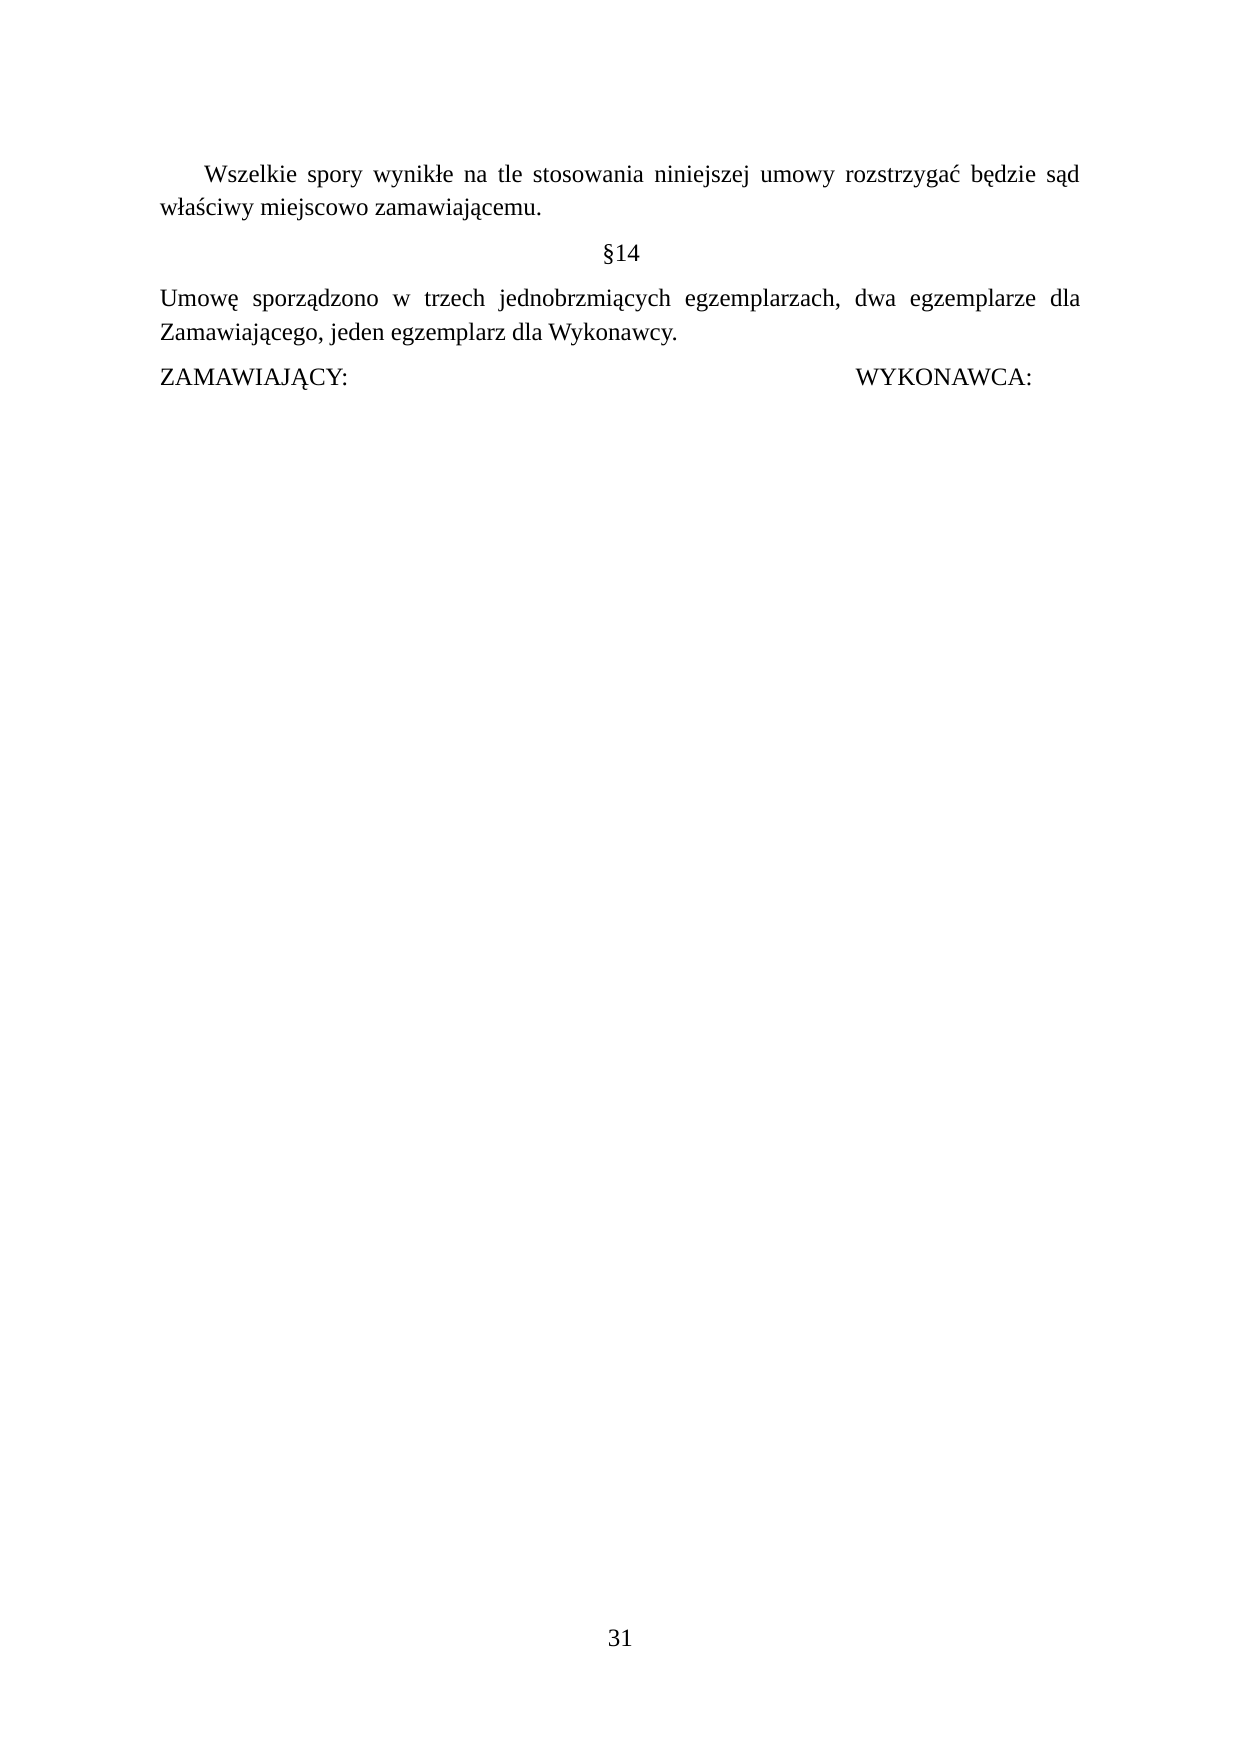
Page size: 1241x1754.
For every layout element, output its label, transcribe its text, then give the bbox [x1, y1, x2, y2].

text ZAMAWIAJĄCY: WYKONAWCA: [159, 362, 1081, 391]
text Wszelkie spory wynikłe na tle stosowania niniejszej umowy rozstrzygać będzie sąd właściwy miejscowo zamawiającemu. [159, 159, 1081, 221]
text §14 [528, 238, 1081, 267]
text Umowę sporządzono w trzech jednobrzmiących egzemplarzach, dwa egzemplarze dla Zamawiającego, jeden egzemplarz dla Wykonawcy. [159, 283, 1081, 345]
